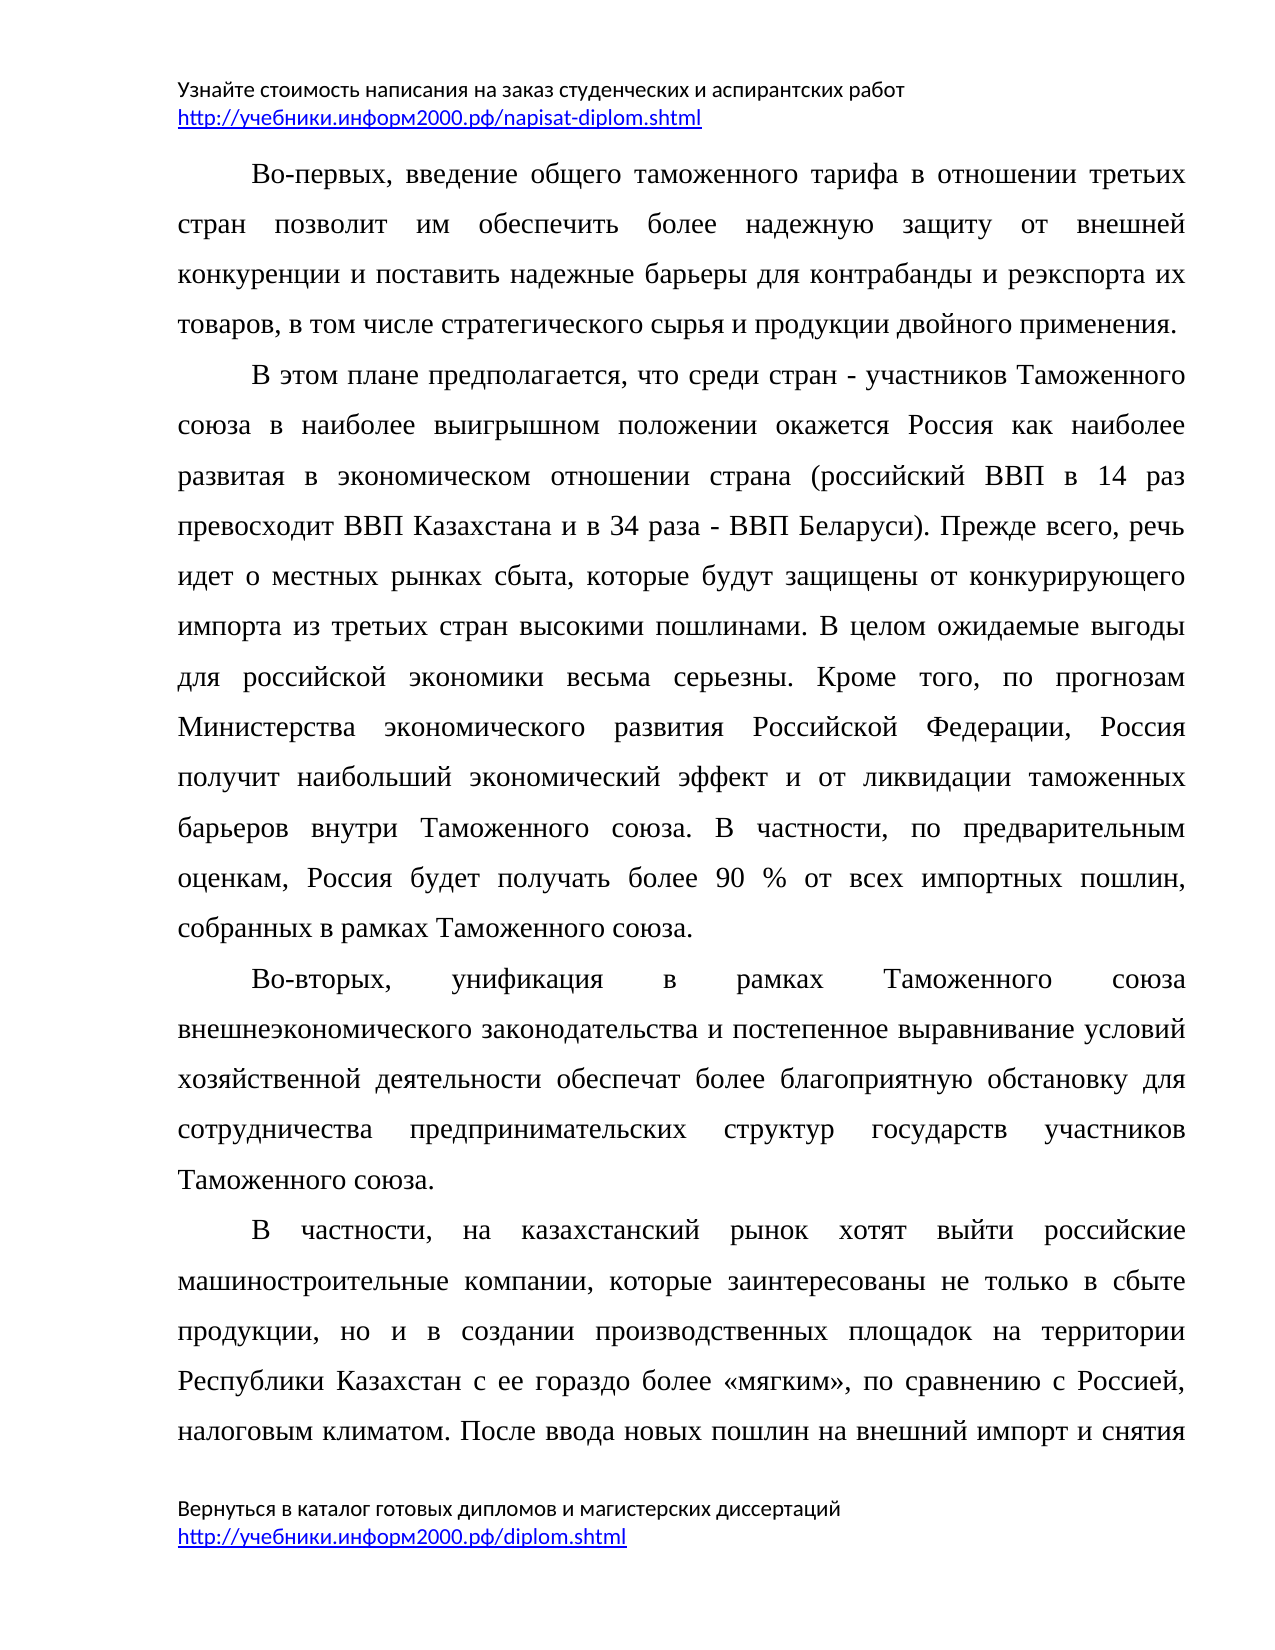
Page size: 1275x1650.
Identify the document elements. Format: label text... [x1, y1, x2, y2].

text В этом плане предполагается, что среди стран - участников Таможенного союза в наиболее выигрышном положении окажется Россия как наиболее развитая в экономическом отношении страна (российский ВВП в 14 раз превосходит ВВП Казахстана и в 34 раза - ВВП Беларуси). Прежде всего, речь идет о местных рынках сбыта, которые будут защищены от конкурирующего импорта из третьих стран высокими пошлинами. В целом ожидаемые выгоды для российской экономики весьма серьезны. Кроме того, по прогнозам Министерства экономического развития Российской Федерации, Россия получит наибольший экономический эффект и от ликвидации таможенных барьеров внутри Таможенного союза. В частности, по предварительным оценкам, Россия будет получать более 90 % от всех импортных пошлин, собранных в рамках Таможенного союза. [177, 357, 1186, 944]
text Во-первых, введение общего таможенного тарифа в отношении третьих стран позволит им обеспечить более надежную защиту от внешней конкуренции и поставить надежные барьеры для контрабанды и реэкспорта их товаров, в том числе стратегического сырья и продукции двойного применения. [177, 156, 1186, 340]
text Во-вторых, унификация в рамках Таможенного союза внешнеэкономического законодательства и постепенное выравнивание условий хозяйственной деятельности обеспечат более благоприятную обстановку для сотрудничества предпринимательских структур государств участников Таможенного союза. [177, 961, 1186, 1196]
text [177, 1212, 1186, 1447]
